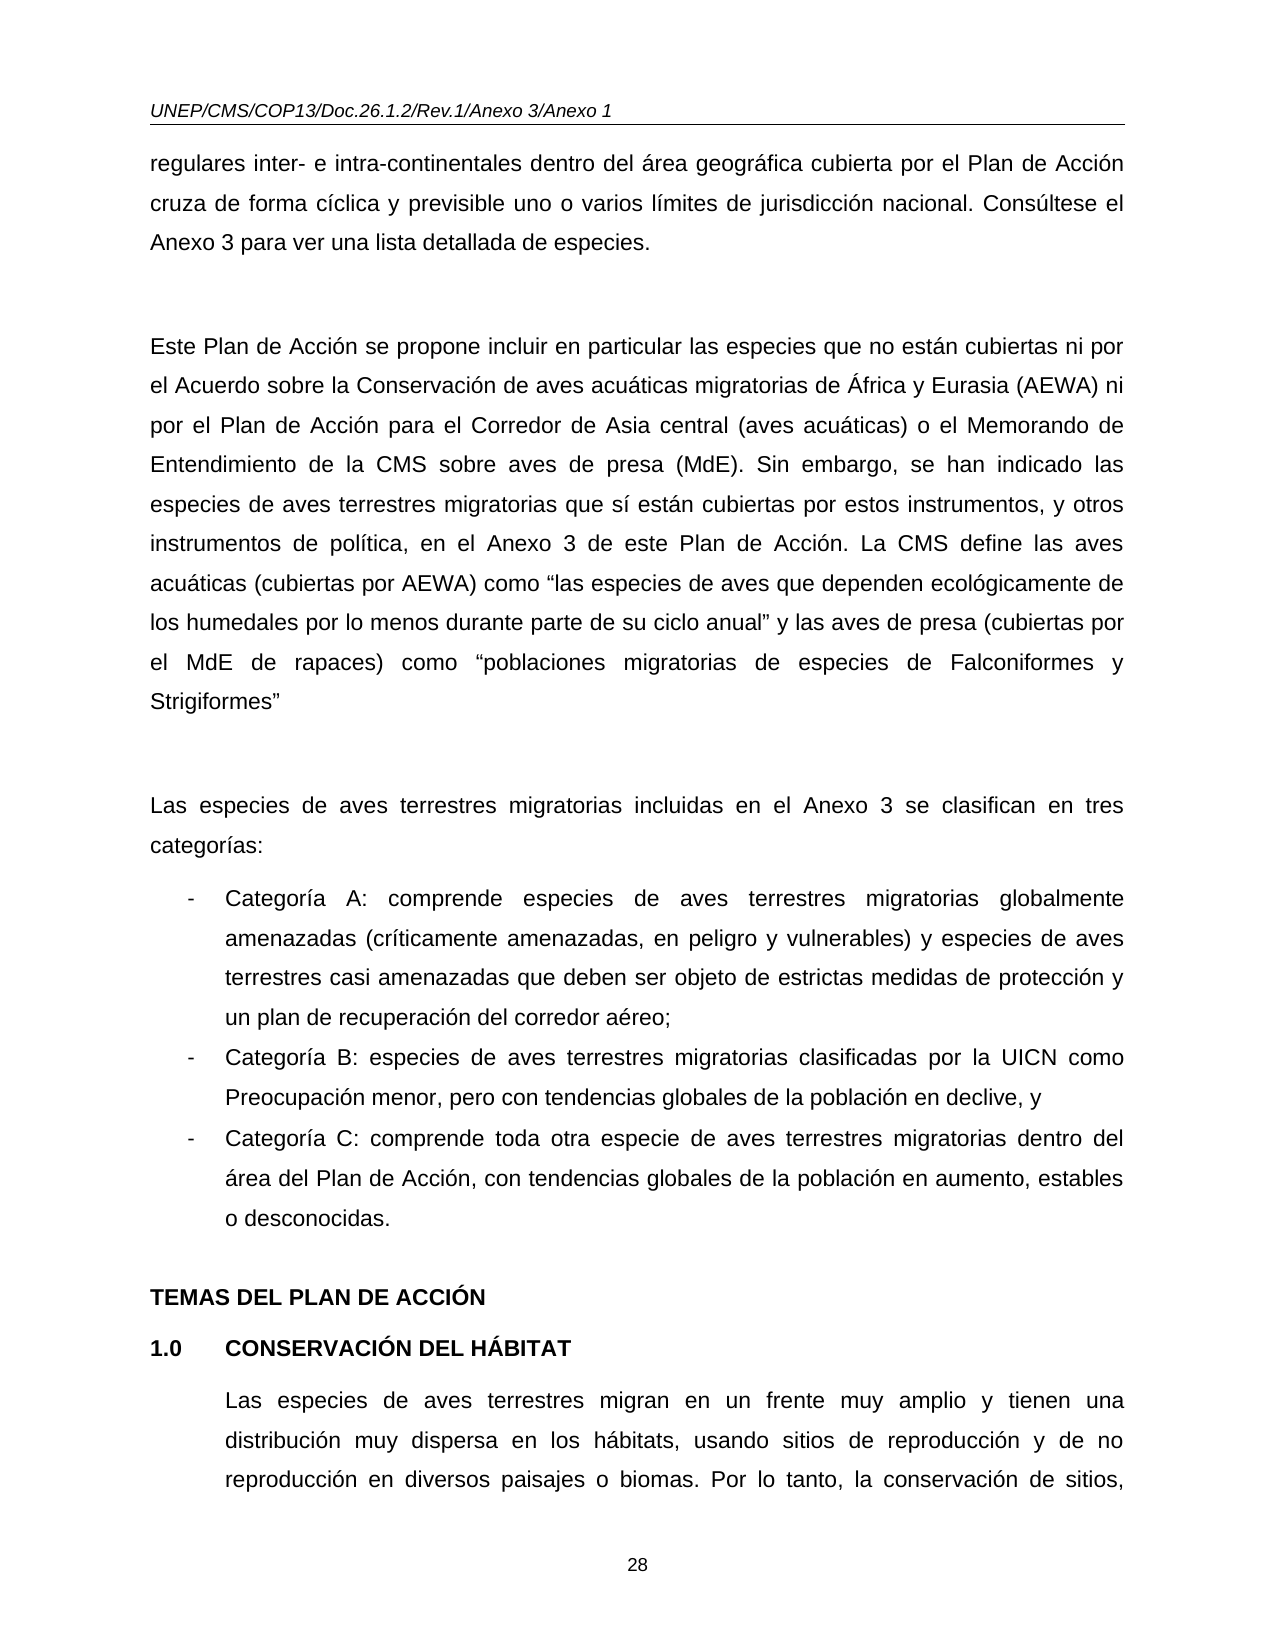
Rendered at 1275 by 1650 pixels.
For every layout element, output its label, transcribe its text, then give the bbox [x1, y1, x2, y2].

text 1.0 CONSERVACIÓN DEL HÁBITAT [150, 1335, 1125, 1362]
list Categoría A: comprende especies de aves terrestres migratorias globalmente amenazadas (críticamente amenazadas, en peligro y vulnerables) y especies de aves terrestres casi amenazadas que deben ser objeto de estrictas medidas de protección y un plan de recuperación del corredor aéreo; [187, 884, 1125, 1030]
text Este Plan de Acción se propone incluir en particular las especies que no están cubiertas ni por el Acuerdo sobre la Conservación de aves acuáticas migratorias de África y Eurasia (AEWA) ni por el Plan de Acción para el Corredor de Asia central (aves acuáticas) o el Memorando de Entendimiento de la CMS sobre aves de presa (MdE). Sin embargo, se han indicado las especies de aves terrestres migratorias que sí están cubiertas por estos instrumentos, y otros instrumentos de política, en el Anexo 3 de este Plan de Acción. La CMS define las aves acuáticas (cubiertas por AEWA) como “las especies de aves que dependen ecológicamente de los humedales por lo menos durante parte de su ciclo anual” y las aves de presa (cubiertas por el MdE de rapaces) como “poblaciones migratorias de especies de Falconiformes y Strigiformes” [150, 333, 1125, 714]
list Categoría B: especies de aves terrestres migratorias clasificadas por la UICN como Preocupación menor, pero con tendencias globales de la población en declive, y [187, 1043, 1125, 1111]
list Categoría C: comprende toda otra especie de aves terrestres migratorias dentro del área del Plan de Acción, con tendencias globales de la población en aumento, estables o desconocidas. [187, 1124, 1125, 1231]
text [225, 1387, 1125, 1493]
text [150, 150, 1125, 255]
text Las especies de aves terrestres migratorias incluidas en el Anexo 3 se clasifican en tres categorías: [150, 792, 1125, 858]
text TEMAS DEL PLAN DE ACCIÓN [150, 1283, 1125, 1310]
